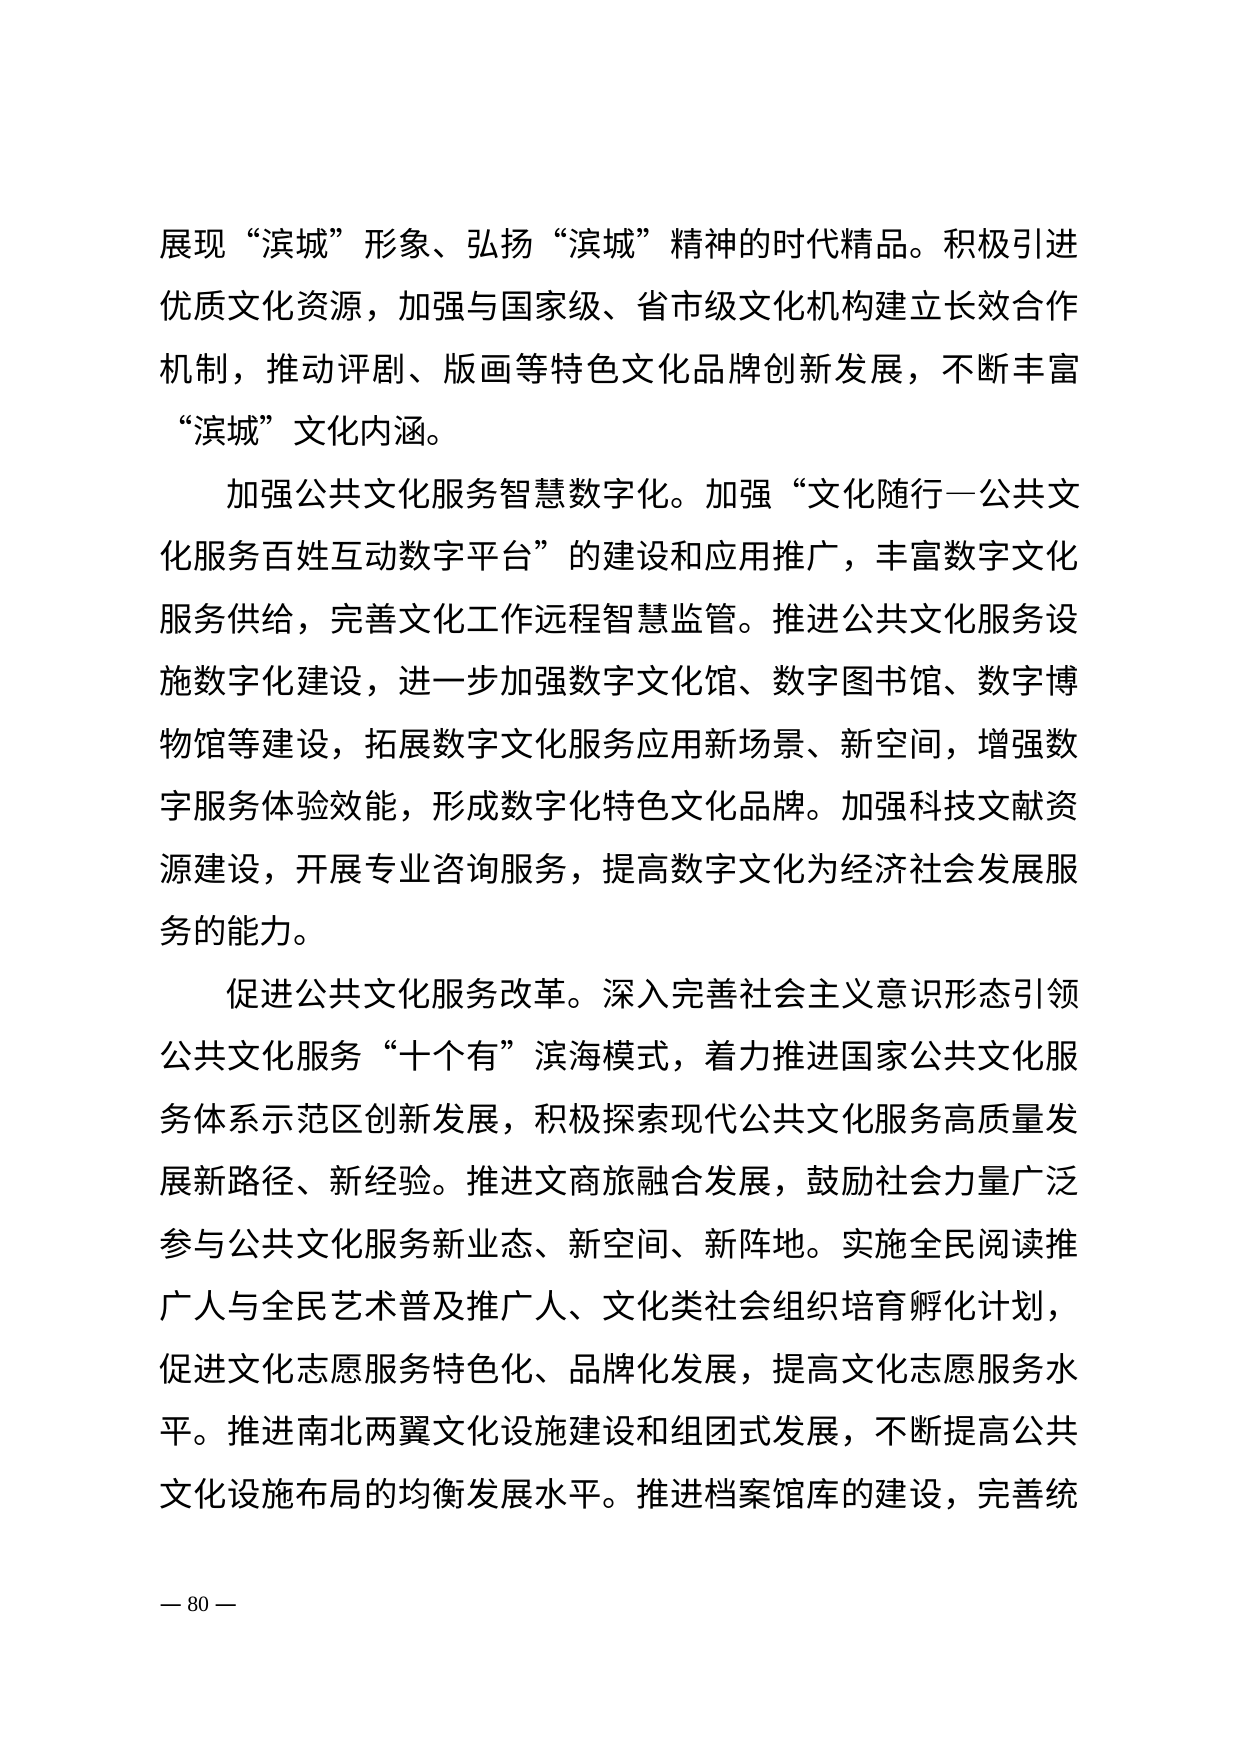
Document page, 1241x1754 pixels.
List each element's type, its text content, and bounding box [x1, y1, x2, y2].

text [159, 206, 1081, 456]
text 加强公共文化服务智慧数字化。加强“文化随行—公共文化服务百姓互动数字平台”的建设和应用推广，丰富数字文化服务供给，完善文化工作远程智慧监管。推进公共文化服务设施数字化建设，进一步加强数字文化馆、数字图书馆、数字博物馆等建设，拓展数字文化服务应用新场景、新空间，增强数字服务体验效能，形成数字化特色文化品牌。加强科技文献资源建设，开展专业咨询服务，提高数字文化为经济社会发展服务的能力。 [159, 456, 1081, 956]
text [159, 956, 1081, 1519]
